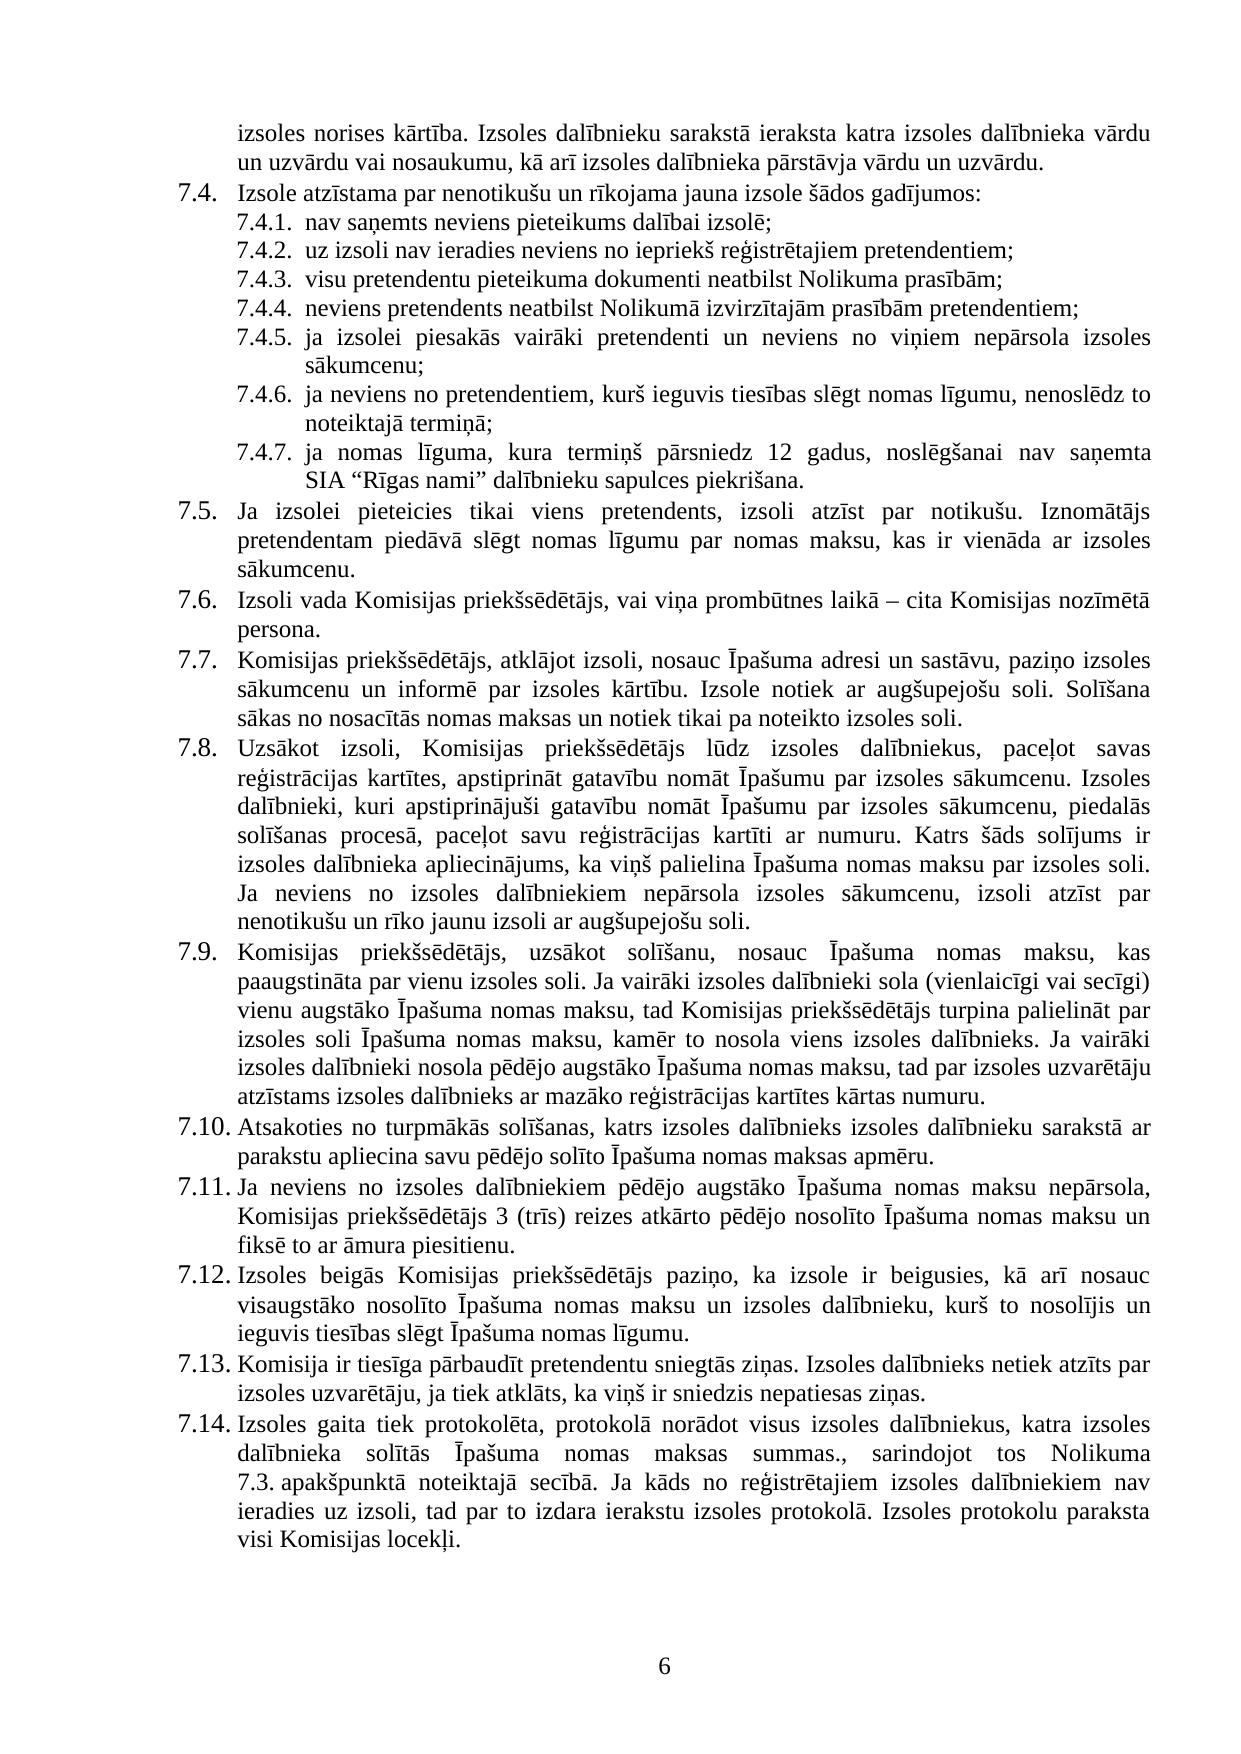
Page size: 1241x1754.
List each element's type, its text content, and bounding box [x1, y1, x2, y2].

list Izsole atzīstama par nenotikušu un rīkojama jauna izsole šādos gadījumos: [177, 176, 1152, 207]
subtitle neviens pretendents neatbilst Nolikumā izvirzītajām prasībām pretendentiem; [236, 293, 1152, 322]
subtitle nav saņemts neviens pieteikums dalībai izsolē; [236, 207, 1152, 236]
list Komisijas priekšsēdētājs, uzsākot solīšanu, nosauc Īpašuma nomas maksu, kas paaugstināta par vienu izsoles soli. Ja vairāki izsoles dalībnieki sola (vienlaicīgi vai secīgi) vienu augstāko Īpašuma nomas maksu, tad Komisijas priekšsēdētājs turpina palielināt par izsoles soli Īpašuma nomas maksu, kamēr to nosola viens izsoles dalībnieks. Ja vairāki izsoles dalībnieki nosola pēdējo augstāko Īpašuma nomas maksu, tad par izsoles uzvarētāju atzīstams izsoles dalībnieks ar mazāko reģistrācijas kartītes kārtas numuru. [177, 935, 1152, 1110]
list Ja izsolei pieteicies tikai viens pretendents, izsoli atzīst par notikušu. Iznomātājs pretendentam piedāvā slēgt nomas līgumu par nomas maksu, kas ir vienāda ar izsoles sākumcenu. [177, 494, 1152, 583]
subtitle visu pretendentu pieteikuma dokumenti neatbilst Nolikuma prasībām; [236, 264, 1152, 293]
subtitle uz izsoli nav ieradies neviens no iepriekš reģistrētajiem pretendentiem; [236, 236, 1152, 264]
subtitle ja izsolei piesakās vairāki pretendenti un neviens no viņiem nepārsola izsoles sākumcenu; [236, 322, 1152, 379]
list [177, 118, 1152, 176]
list Izsoli vada Komisijas priekšsēdētājs, vai viņa prombūtnes laikā – cita Komisijas nozīmētā persona. [177, 583, 1152, 643]
list Uzsākot izsoli, Komisijas priekšsēdētājs lūdz izsoles dalībniekus, paceļot savas reģistrācijas kartītes, apstiprināt gatavību nomāt Īpašumu par izsoles sākumcenu. Izsoles dalībnieki, kuri apstiprinājuši gatavību nomāt Īpašumu par izsoles sākumcenu, piedalās solīšanas procesā, paceļot savu reģistrācijas kartīti ar numuru. Katrs šāds solījums ir izsoles dalībnieka apliecinājums, ka viņš palielina Īpašuma nomas maksu par izsoles soli. Ja neviens no izsoles dalībniekiem nepārsola izsoles sākumcenu, izsoli atzīst par nenotikušu un rīko jaunu izsoli ar augšupejošu soli. [177, 731, 1152, 935]
list Izsoles gaita tiek protokolēta, protokolā norādot visus izsoles dalībniekus, katra izsoles dalībnieka solītās Īpašuma nomas maksas summas., sarindojot tos Nolikuma 7.3. apakšpunktā noteiktajā secībā. Ja kāds no reģistrētajiem izsoles dalībniekiem nav ieradies uz izsoli, tad par to izdara ierakstu izsoles protokolā. Izsoles protokolu paraksta visi Komisijas locekļi. [177, 1407, 1152, 1553]
subtitle ja neviens no pretendentiem, kurš ieguvis tiesības slēgt nomas līgumu, nenoslēdz to noteiktajā termiņā; [236, 379, 1152, 437]
list Komisija ir tiesīga pārbaudīt pretendentu sniegtās ziņas. Izsoles dalībnieks netiek atzīts par izsoles uzvarētāju, ja tiek atklāts, ka viņš ir sniedzis nepatiesas ziņas. [177, 1347, 1152, 1407]
list Ja neviens no izsoles dalībniekiem pēdējo augstāko Īpašuma nomas maksu nepārsola, Komisijas priekšsēdētājs 3 (trīs) reizes atkārto pēdējo nosolīto Īpašuma nomas maksu un fiksē to ar āmura piesitienu. [177, 1170, 1152, 1258]
list Komisijas priekšsēdētājs, atklājot izsoli, nosauc Īpašuma adresi un sastāvu, paziņo izsoles sākumcenu un informē par izsoles kārtību. Izsole notiek ar augšupejošu soli. Solīšana sākas no nosacītās nomas maksas un notiek tikai pa noteikto izsoles soli. [177, 643, 1152, 731]
list Izsoles beigās Komisijas priekšsēdētājs paziņo, ka izsole ir beigusies, kā arī nosauc visaugstāko nosolīto Īpašuma nomas maksu un izsoles dalībnieku, kurš to nosolījis un ieguvis tiesības slēgt Īpašuma nomas līgumu. [177, 1258, 1152, 1347]
list Atsakoties no turpmākās solīšanas, katrs izsoles dalībnieks izsoles dalībnieku sarakstā ar parakstu apliecina savu pēdējo solīto Īpašuma nomas maksas apmēru. [177, 1110, 1152, 1170]
subtitle ja nomas līguma, kura termiņš pārsniedz 12 gadus, noslēgšanai nav saņemta SIA “Rīgas nami” dalībnieku sapulces piekrišana. [236, 437, 1152, 494]
